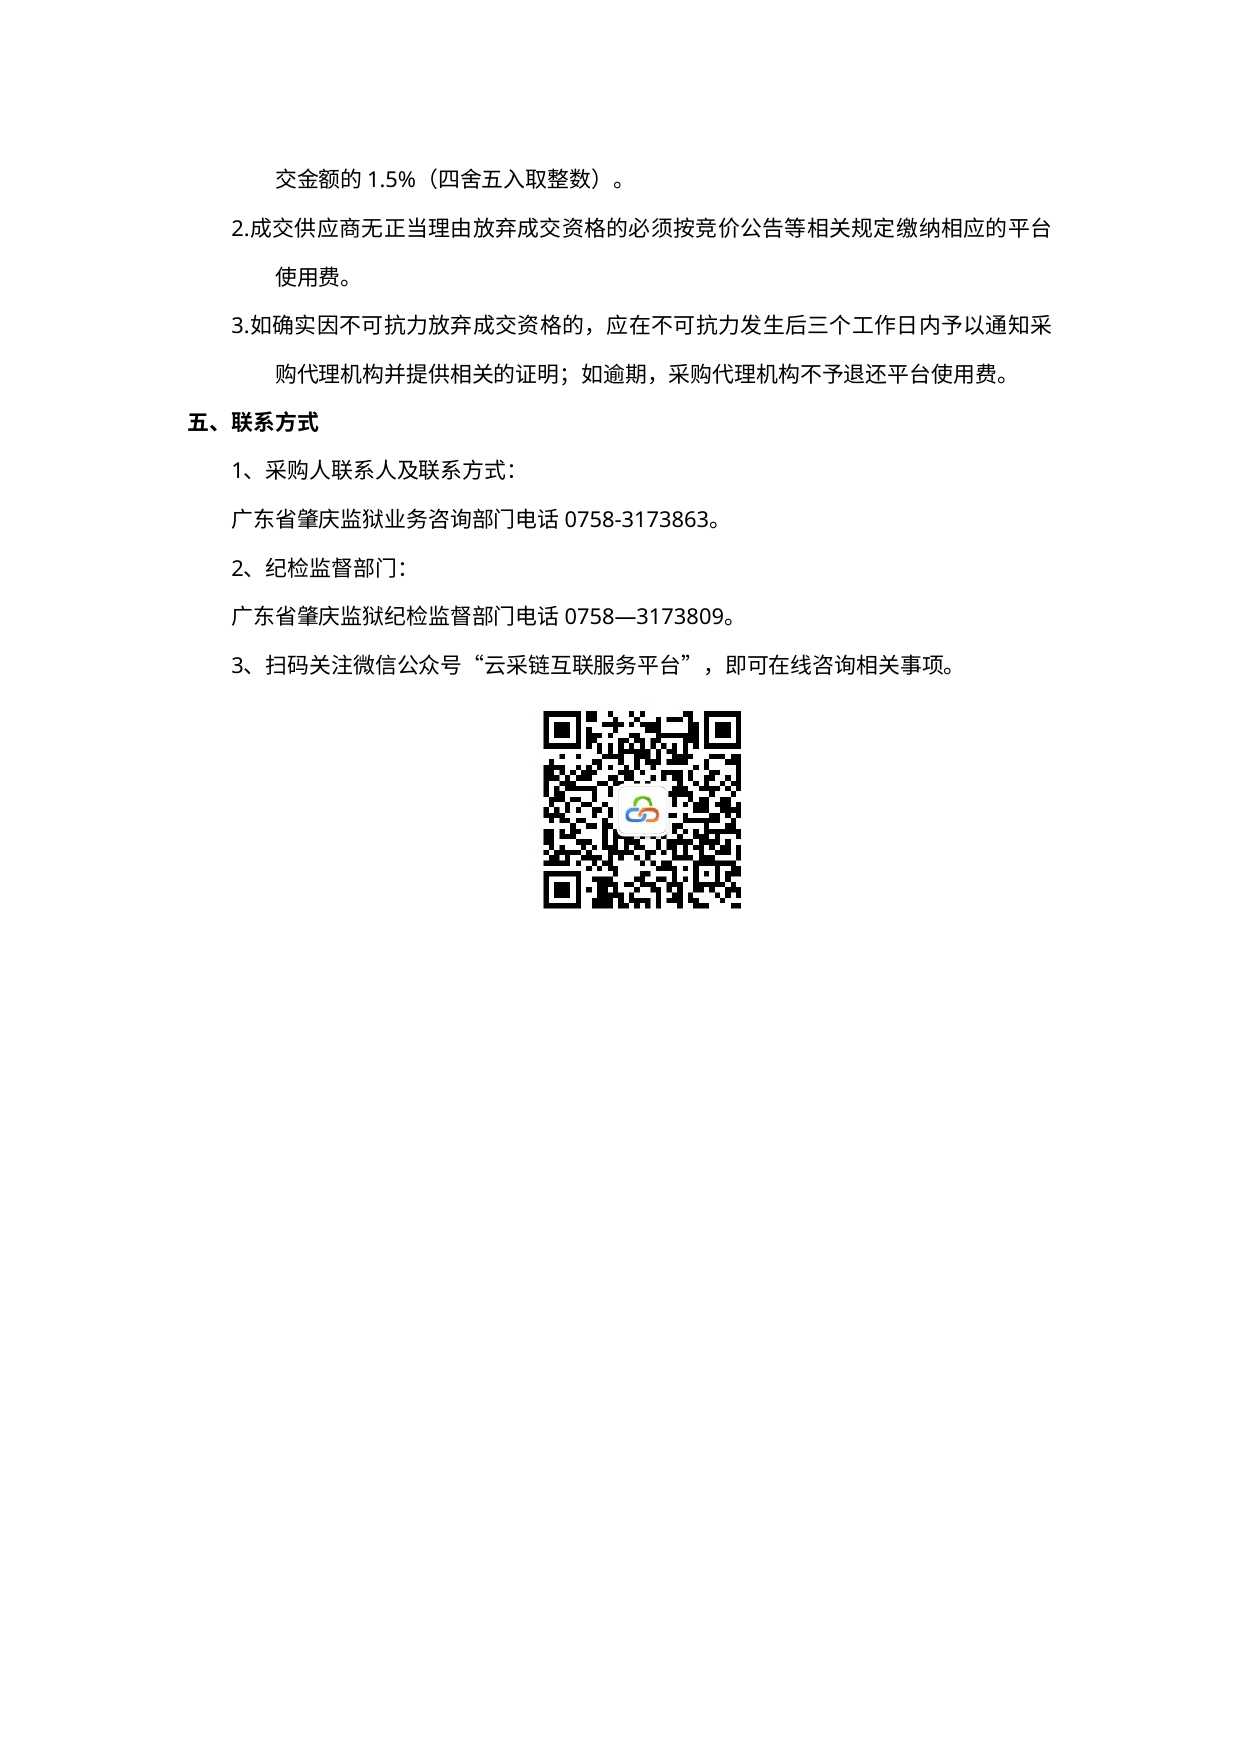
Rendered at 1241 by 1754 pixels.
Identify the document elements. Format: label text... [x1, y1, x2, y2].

list 3.如确实因不可抗力放弃成交资格的，应在不可抗力发生后三个工作日内予以通知采购代理机构并提供相关的证明；如逾期，采购代理机构不予退还平台使用费。 [231, 307, 1053, 389]
list 2.成交供应商无正当理由放弃成交资格的必须按竞价公告等相关规定缴纳相应的平台使用费。 [231, 210, 1053, 292]
list 3、扫码关注微信公众号“云采链互联服务平台”，即可在线咨询相关事项。 [231, 647, 1053, 680]
list 联系方式 [187, 404, 1053, 437]
list 1、采购人联系人及联系方式： 广东省肇庆监狱业务咨询部门电话 0758-3173863。 2、纪检监督部门： 广东省肇庆监狱纪检监督部门电话 0758—3173809。 [231, 453, 1053, 632]
picture [527, 695, 757, 924]
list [231, 162, 1053, 194]
